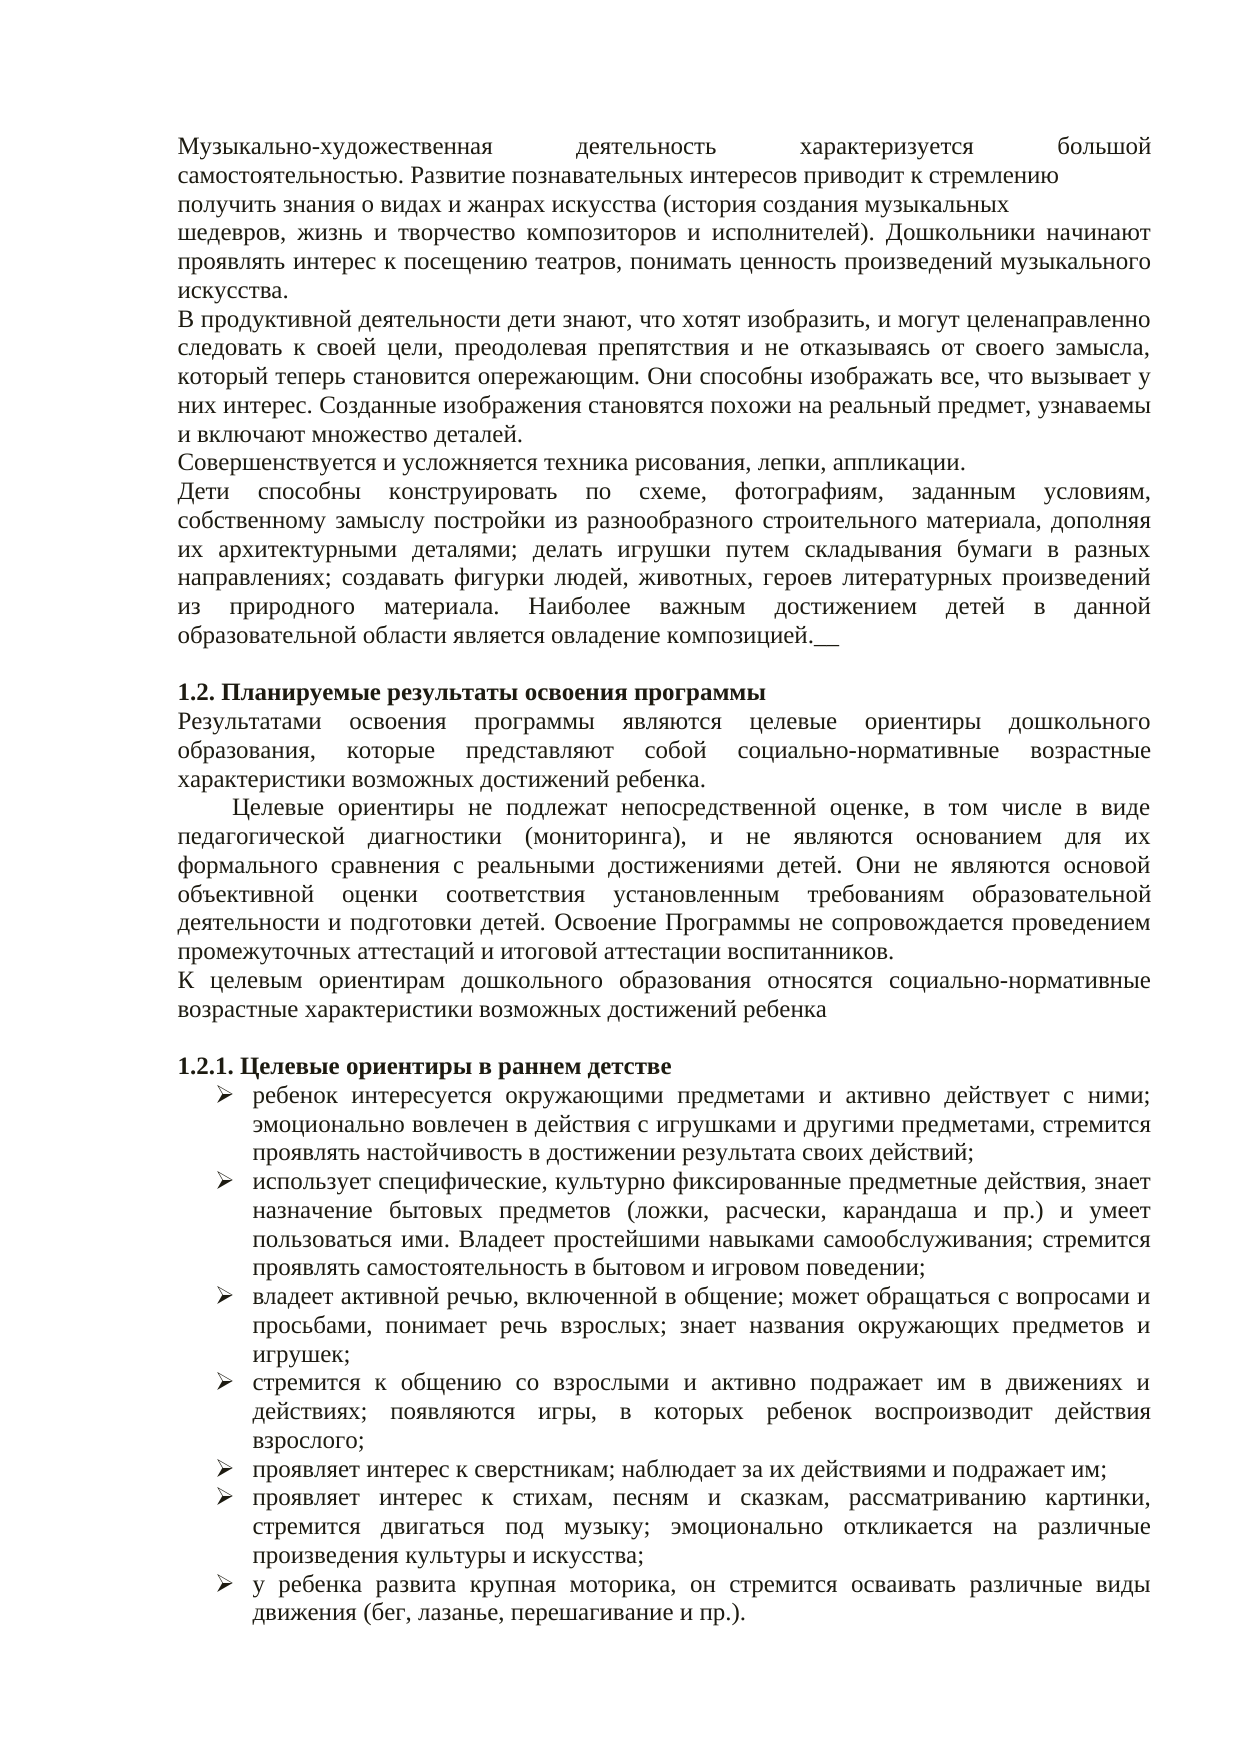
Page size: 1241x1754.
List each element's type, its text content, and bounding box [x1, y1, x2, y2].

list проявляет интерес к сверстникам; наблюдает за их действиями и подражает им; [215, 1454, 1152, 1482]
text Целевые ориентиры не подлежат непосредственной оценке, в том числе в виде педагогической диагностики (мониторинга), и не являются основанием для их формального сравнения с реальными достижениями детей. Они не являются основой объективной оценки соответствия установленным требованиям образовательной деятельности и подготовки детей. Освоение Программы не сопровождается проведением промежуточных аттестаций и итоговой аттестации воспитанников. [177, 792, 1152, 965]
list ребенок интересуется окружающими предметами и активно действует с ними; эмоционально вовлечен в действия с игрушками и другими предметами, стремится проявлять настойчивость в достижении результата своих действий; [215, 1080, 1152, 1166]
list стремится к общению со взрослыми и активно подражает им в движениях и действиях; появляются игры, в которых ребенок воспроизводит действия взрослого; [215, 1367, 1152, 1454]
text получить знания о видах и жанрах искусства (история создания музыкальных [177, 189, 1152, 217]
text 1.2.1. Целевые ориентиры в раннем детстве [177, 1051, 1152, 1080]
text К целевым ориентирам дошкольного образования относятся социально-нормативные возрастные характеристики возможных достижений ребенка [177, 965, 1152, 1022]
text Музыкально-художественная деятельность характеризуется большой самостоятельностью. Развитие познавательных интересов приводит к стремлению [177, 131, 1152, 189]
list проявляет интерес к стихам, песням и сказкам, рассматриванию картинки, стремится двигаться под музыку; эмоционально откликается на различные произведения культуры и искусства; [215, 1482, 1152, 1569]
text 1.2. Планируемые результаты освоения программы [177, 677, 1152, 706]
list владеет активной речью, включенной в общение; может обращаться с вопросами и просьбами, понимает речь взрослых; знает названия окружающих предметов и игрушек; [215, 1281, 1152, 1367]
list использует специфические, культурно фиксированные предметные действия, знает назначение бытовых предметов (ложки, расчески, карандаша и пр.) и умеет пользоваться ими. Владеет простейшими навыками самообслуживания; стремится проявлять самостоятельность в бытовом и игровом поведении; [215, 1166, 1152, 1281]
list у ребенка развита крупная моторика, он стремится осваивать различные виды движения (бег, лазанье, перешагивание и пр.). [215, 1569, 1152, 1626]
text Результатами освоения программы являются целевые ориентиры дошкольного образования, которые представляют собой социально-нормативные возрастные характеристики возможных достижений ребенка. [177, 706, 1152, 792]
text Дети способны конструировать по схеме, фотографиям, заданным условиям, собственному замыслу постройки из разнообразного строительного материала, дополняя их архитектурными деталями; делать игрушки путем складывания бумаги в разных направлениях; создавать фигурки людей, животных, героев литературных произведений из природного материала. Наиболее важным достижением детей в данной образовательной области является овладение композицией.__ [177, 476, 1152, 649]
text шедевров, жизнь и творчество композиторов и исполнителей). Дошкольники начинают проявлять интерес к посещению театров, понимать ценность произведений музыкального искусства. [177, 217, 1152, 304]
text Совершенствуется и усложняется техника рисования, лепки, аппликации. [177, 447, 1152, 476]
text В продуктивной деятельности дети знают, что хотят изобразить, и могут целенаправленно следовать к своей цели, преодолевая препятствия и не отказываясь от своего замысла, который теперь становится опережающим. Они способны изображать все, что вызывает у них интерес. Созданные изображения становятся похожи на реальный предмет, узнаваемы и включают множество деталей. [177, 304, 1152, 447]
